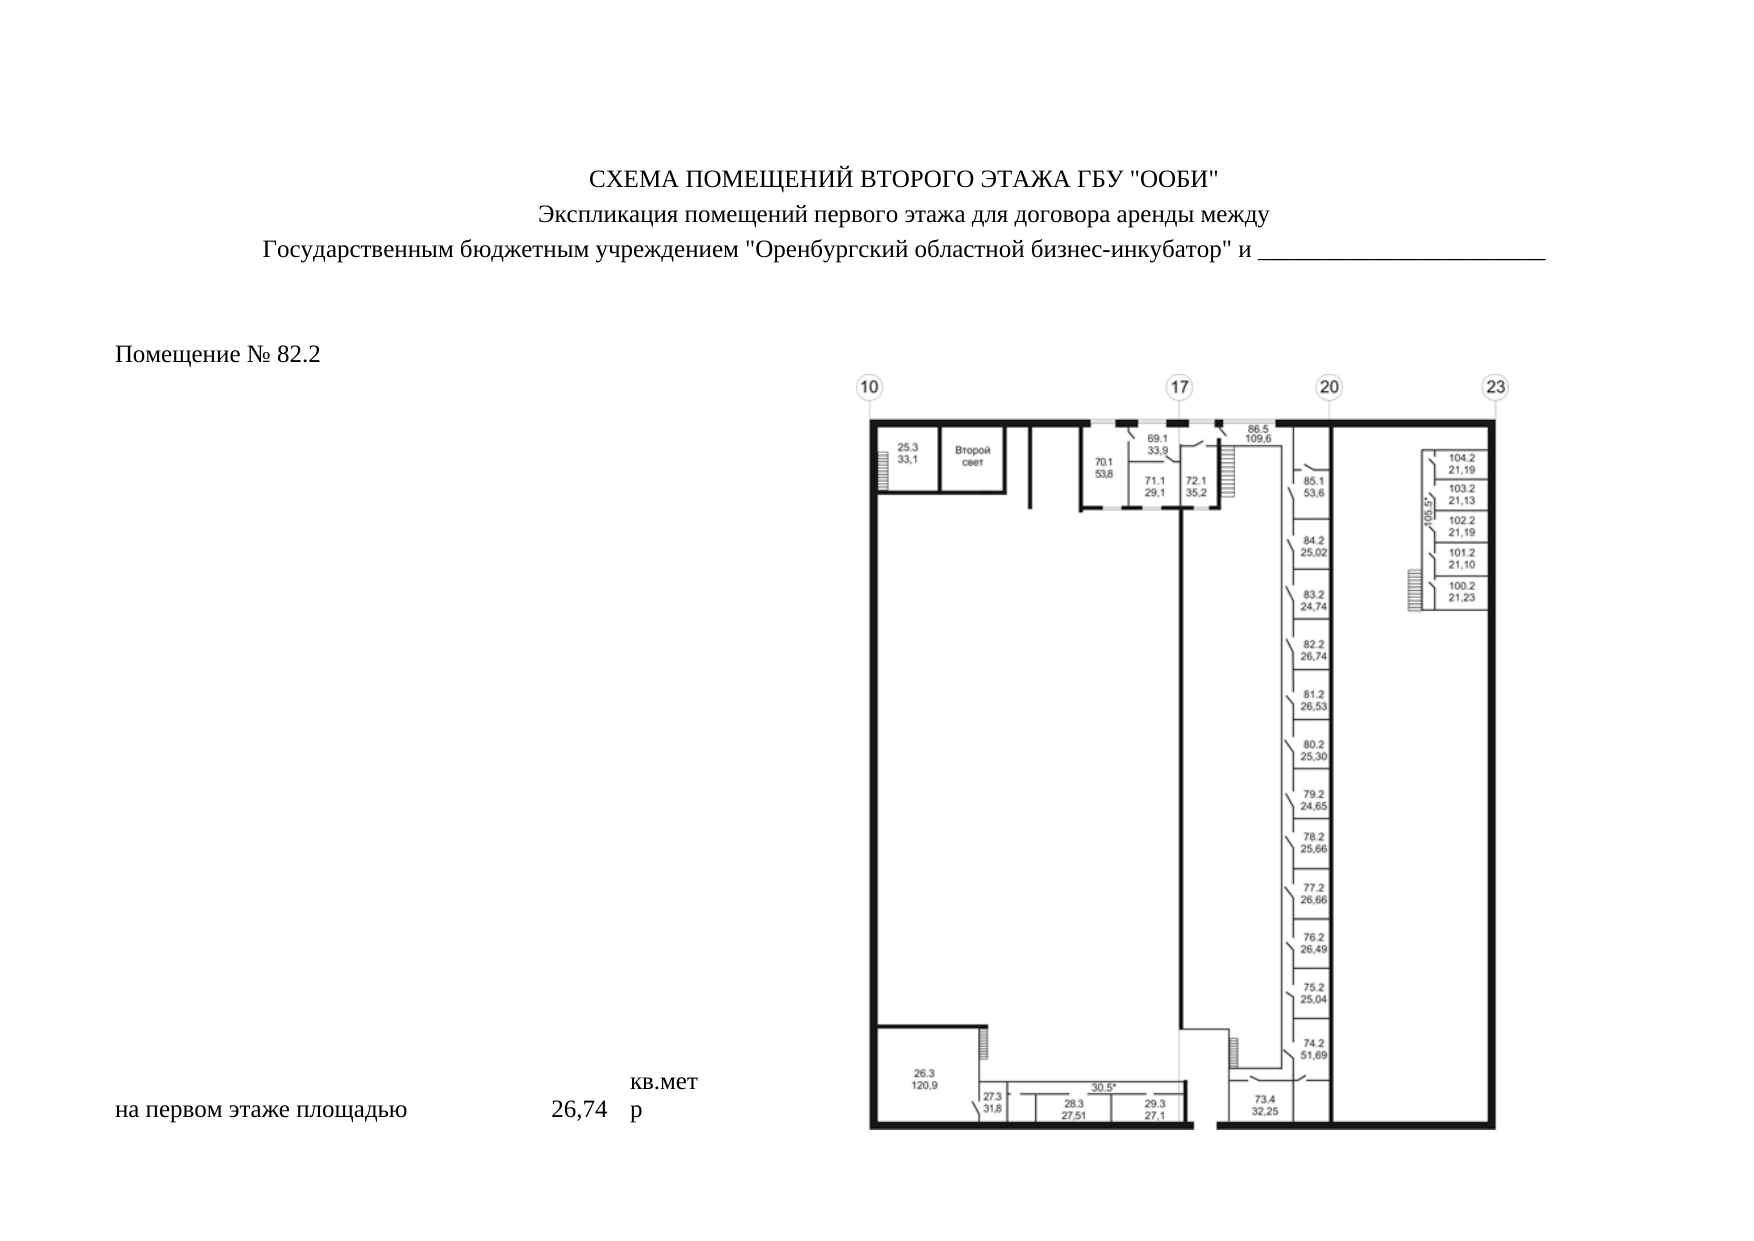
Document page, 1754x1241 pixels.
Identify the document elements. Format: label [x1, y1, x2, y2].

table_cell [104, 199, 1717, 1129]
picture [856, 374, 1509, 1130]
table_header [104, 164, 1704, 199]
